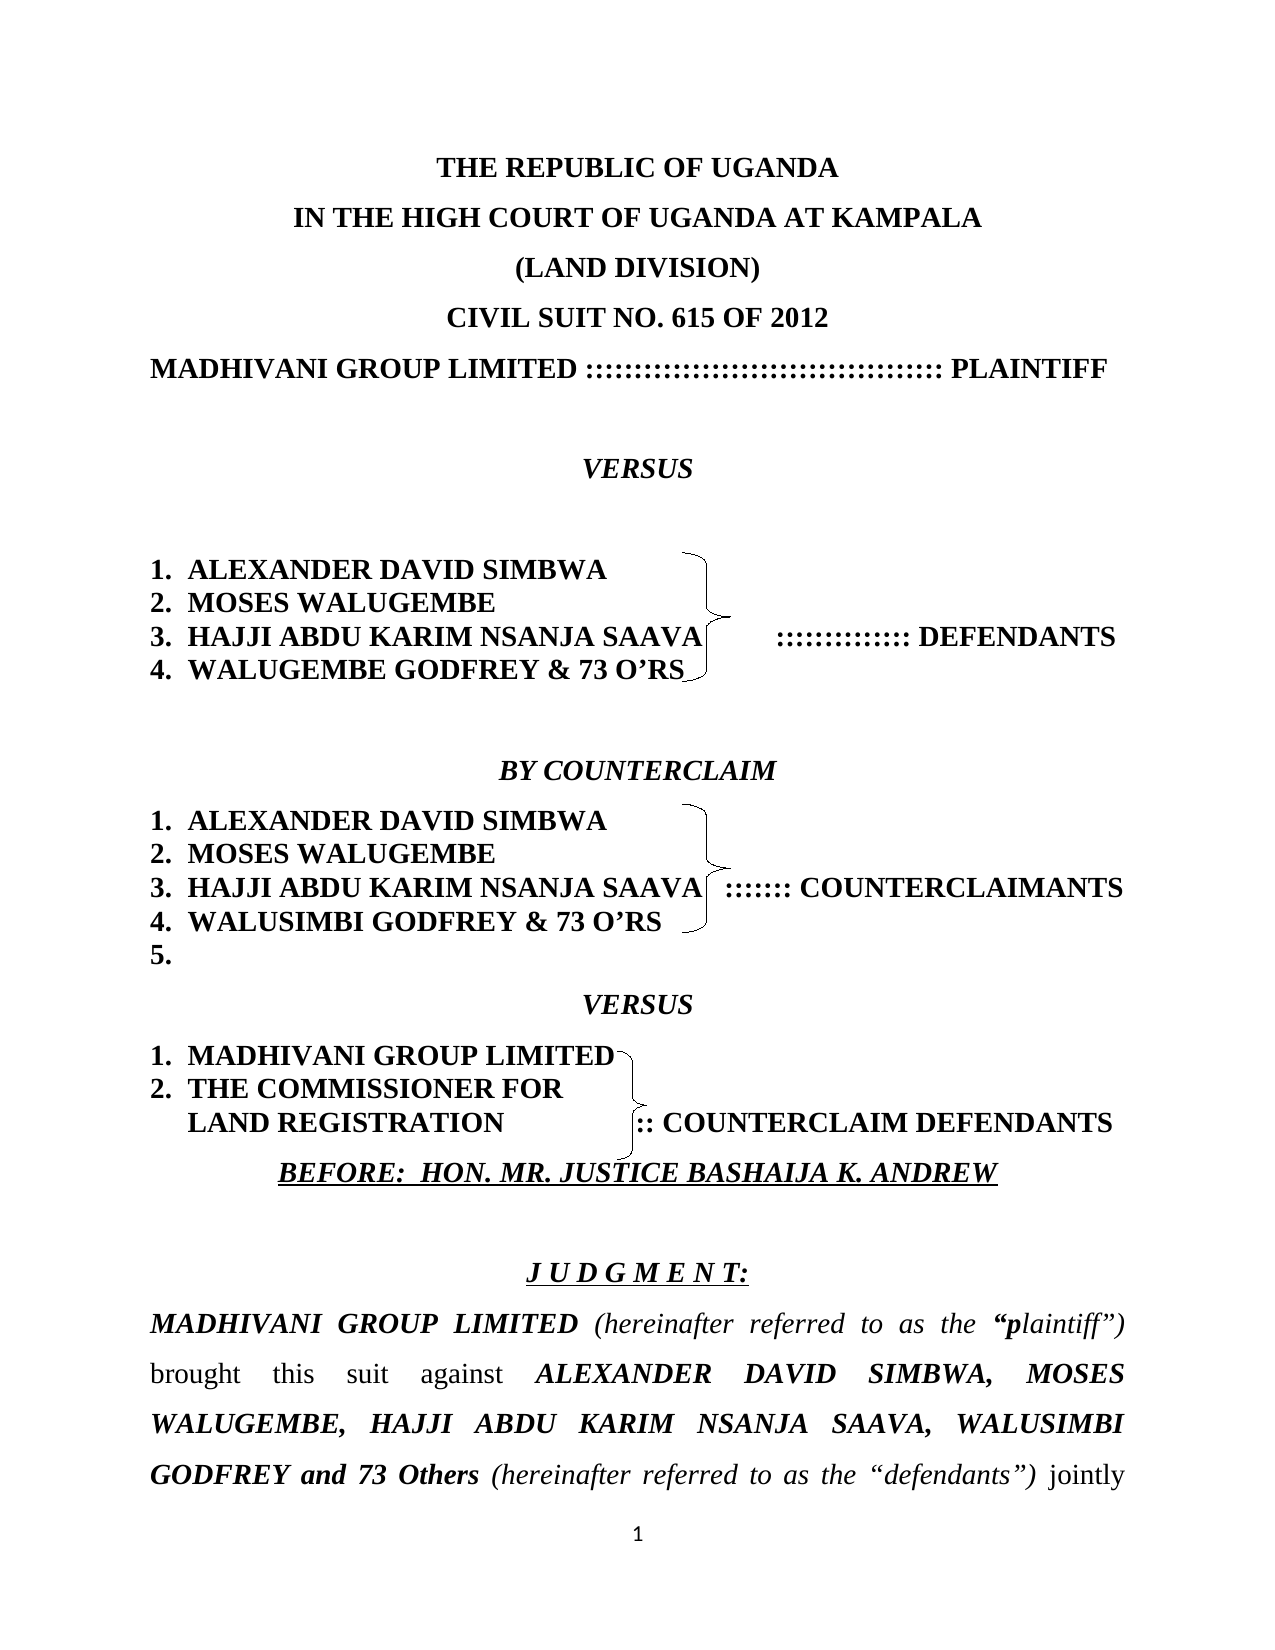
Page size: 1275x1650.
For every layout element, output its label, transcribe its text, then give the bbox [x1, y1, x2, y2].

text CIVIL SUIT NO. 615 OF 2012 [150, 301, 1125, 334]
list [150, 1306, 1125, 1490]
text J U D G M E N T: [150, 1256, 1125, 1289]
list HAJJI ABDU KARIM NSANJA SAAVA ::::::: COUNTERCLAIMANTS [150, 870, 1125, 904]
list THE COMMISSIONER FOR [150, 1071, 1125, 1105]
text IN THE HIGH COURT OF UGANDA AT KAMPALA [150, 200, 1125, 234]
text BY COUNTERCLAIM [150, 753, 1125, 786]
list ALEXANDER DAVID SIMBWA [150, 552, 1125, 585]
text VERSUS [150, 987, 1125, 1021]
list ALEXANDER DAVID SIMBWA [150, 803, 1125, 837]
text THE REPUBLIC OF UGANDA [150, 150, 1125, 183]
list MOSES WALUGEMBE [150, 585, 1125, 619]
list HAJJI ABDU KARIM NSANJA SAAVA :::::::::::::: DEFENDANTS [150, 619, 1125, 652]
list WALUSIMBI GODFREY & 73 O’RS [150, 904, 1125, 937]
text MADHIVANI GROUP LIMITED ::::::::::::::::::::::::::::::::::::: PLAINTIFF [150, 351, 1125, 384]
text VERSUS [150, 451, 1125, 485]
list LAND REGISTRATION :: COUNTERCLAIM DEFENDANTS [187, 1105, 1125, 1138]
text BEFORE: HON. MR. JUSTICE BASHAIJA K. ANDREW [150, 1155, 1125, 1188]
list WALUGEMBE GODFREY & 73 O’RS [150, 652, 1125, 686]
text (LAND DIVISION) [150, 250, 1125, 284]
list MOSES WALUGEMBE [150, 837, 1125, 870]
list MADHIVANI GROUP LIMITED [150, 1038, 1125, 1071]
